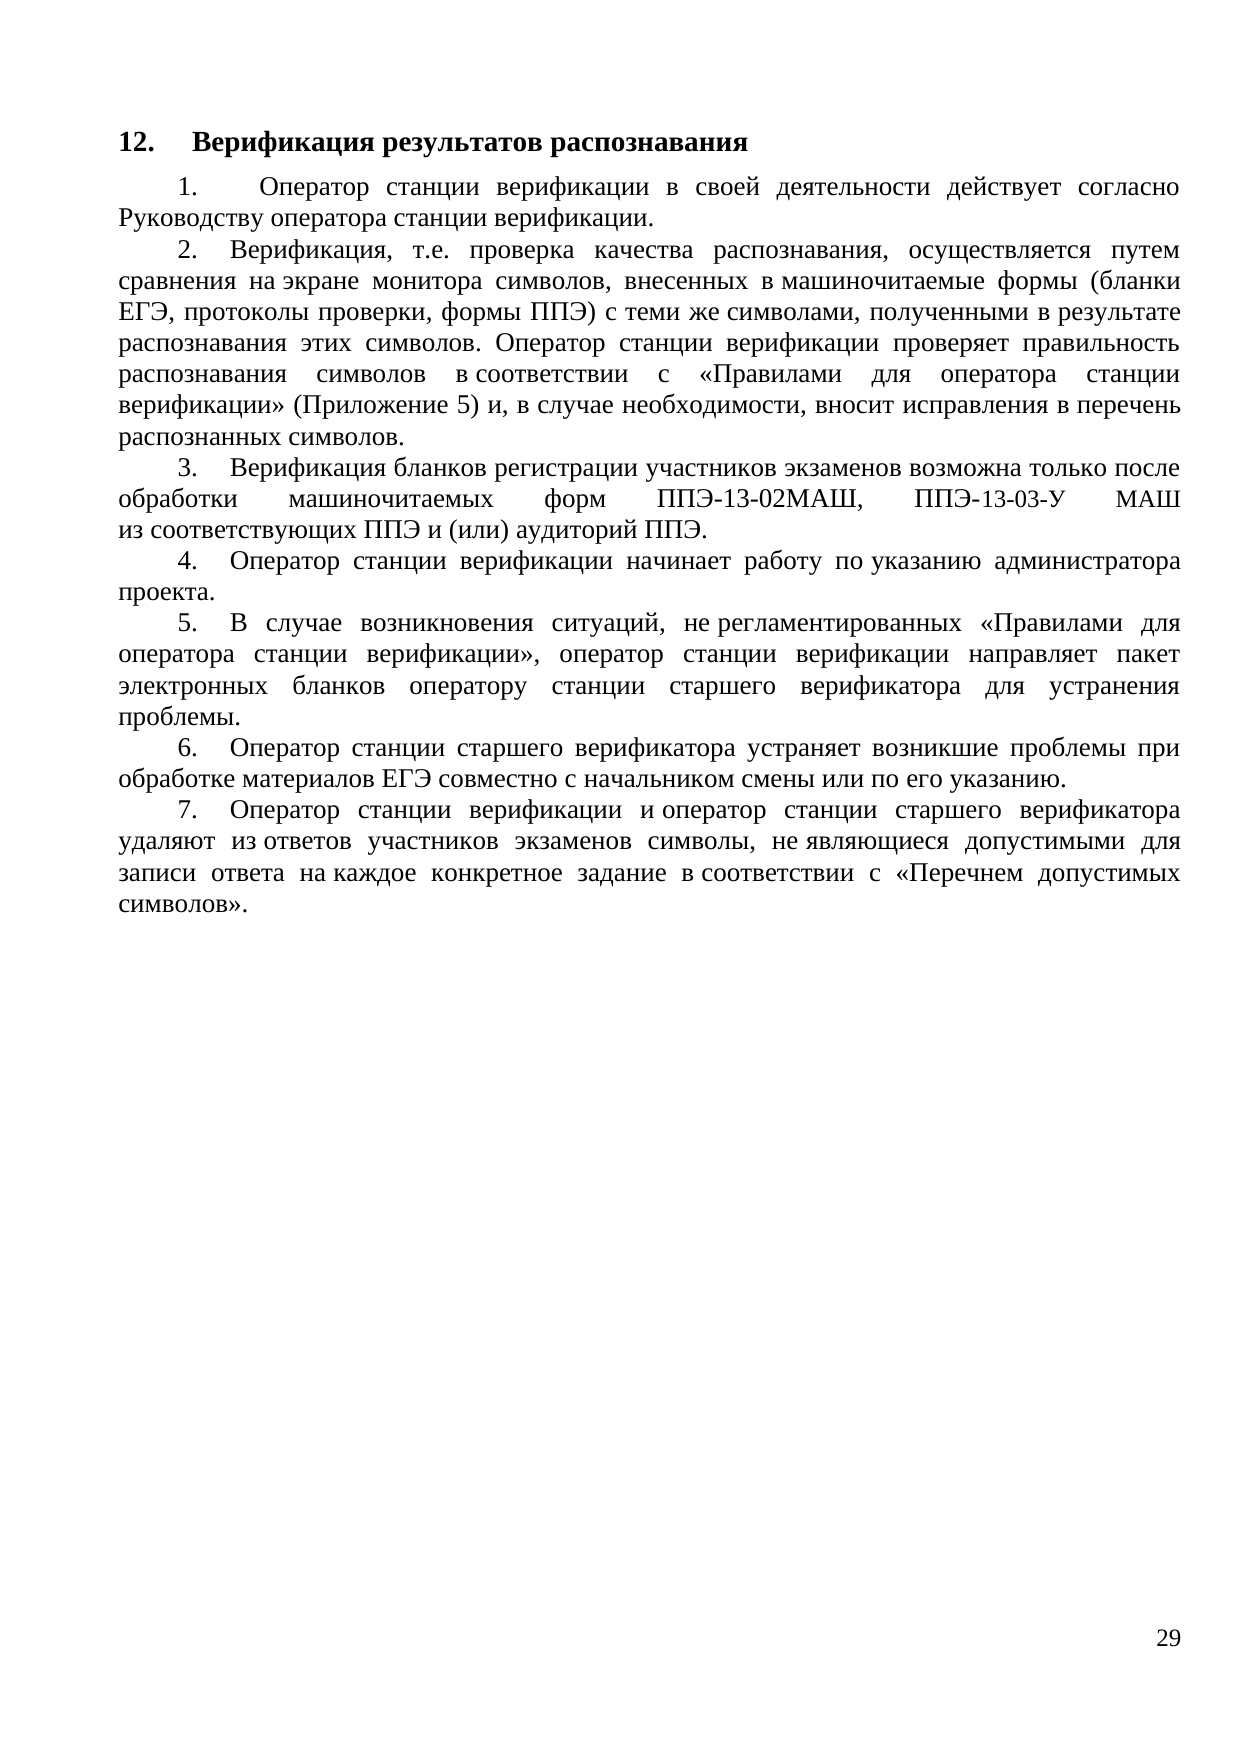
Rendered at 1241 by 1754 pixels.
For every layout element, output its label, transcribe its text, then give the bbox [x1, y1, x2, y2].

list Оператор станции верификации начинает работу по указанию администратора проекта. [118, 544, 1181, 606]
list Верификация, т.е. проверка качества распознавания, осуществляется путем сравнения на экране монитора символов, внесенных в машиночитаемые формы (бланки ЕГЭ, протоколы проверки, формы ППЭ) с теми же символами, полученными в результате распознавания этих символов. Оператор станции верификации проверяет правильность распознавания символов в соответствии с «Правилами для оператора станции верификации» (Приложение 5) и, в случае необходимости, вносит исправления в перечень распознанных символов. [118, 233, 1181, 451]
list Оператор станции верификации и оператор станции старшего верификатора удаляют из ответов участников экзаменов символы, не являющиеся допустимыми для записи ответа на каждое конкретное задание в соответствии с «Перечнем допустимых символов». [118, 793, 1181, 918]
subtitle Верификация результатов распознавания [118, 124, 1181, 158]
list Оператор станции старшего верификатора устраняет возникшие проблемы при обработке материалов ЕГЭ совместно с начальником смены или по его указанию. [118, 731, 1181, 793]
list Верификация бланков регистрации участников экзаменов возможна только после обработки машиночитаемых форм ППЭ-13-02МАШ, ППЭ-13-03-У МАШ из соответствующих ППЭ и (или) аудиторий ППЭ. [118, 451, 1181, 544]
list Оператор станции верификации в своей деятельности действует согласно Руководству оператора станции верификации. [118, 170, 1181, 233]
list В случае возникновения ситуаций, не регламентированных «Правилами для оператора станции верификации», оператор станции верификации направляет пакет электронных бланков оператору станции старшего верификатора для устранения проблемы. [118, 606, 1181, 731]
